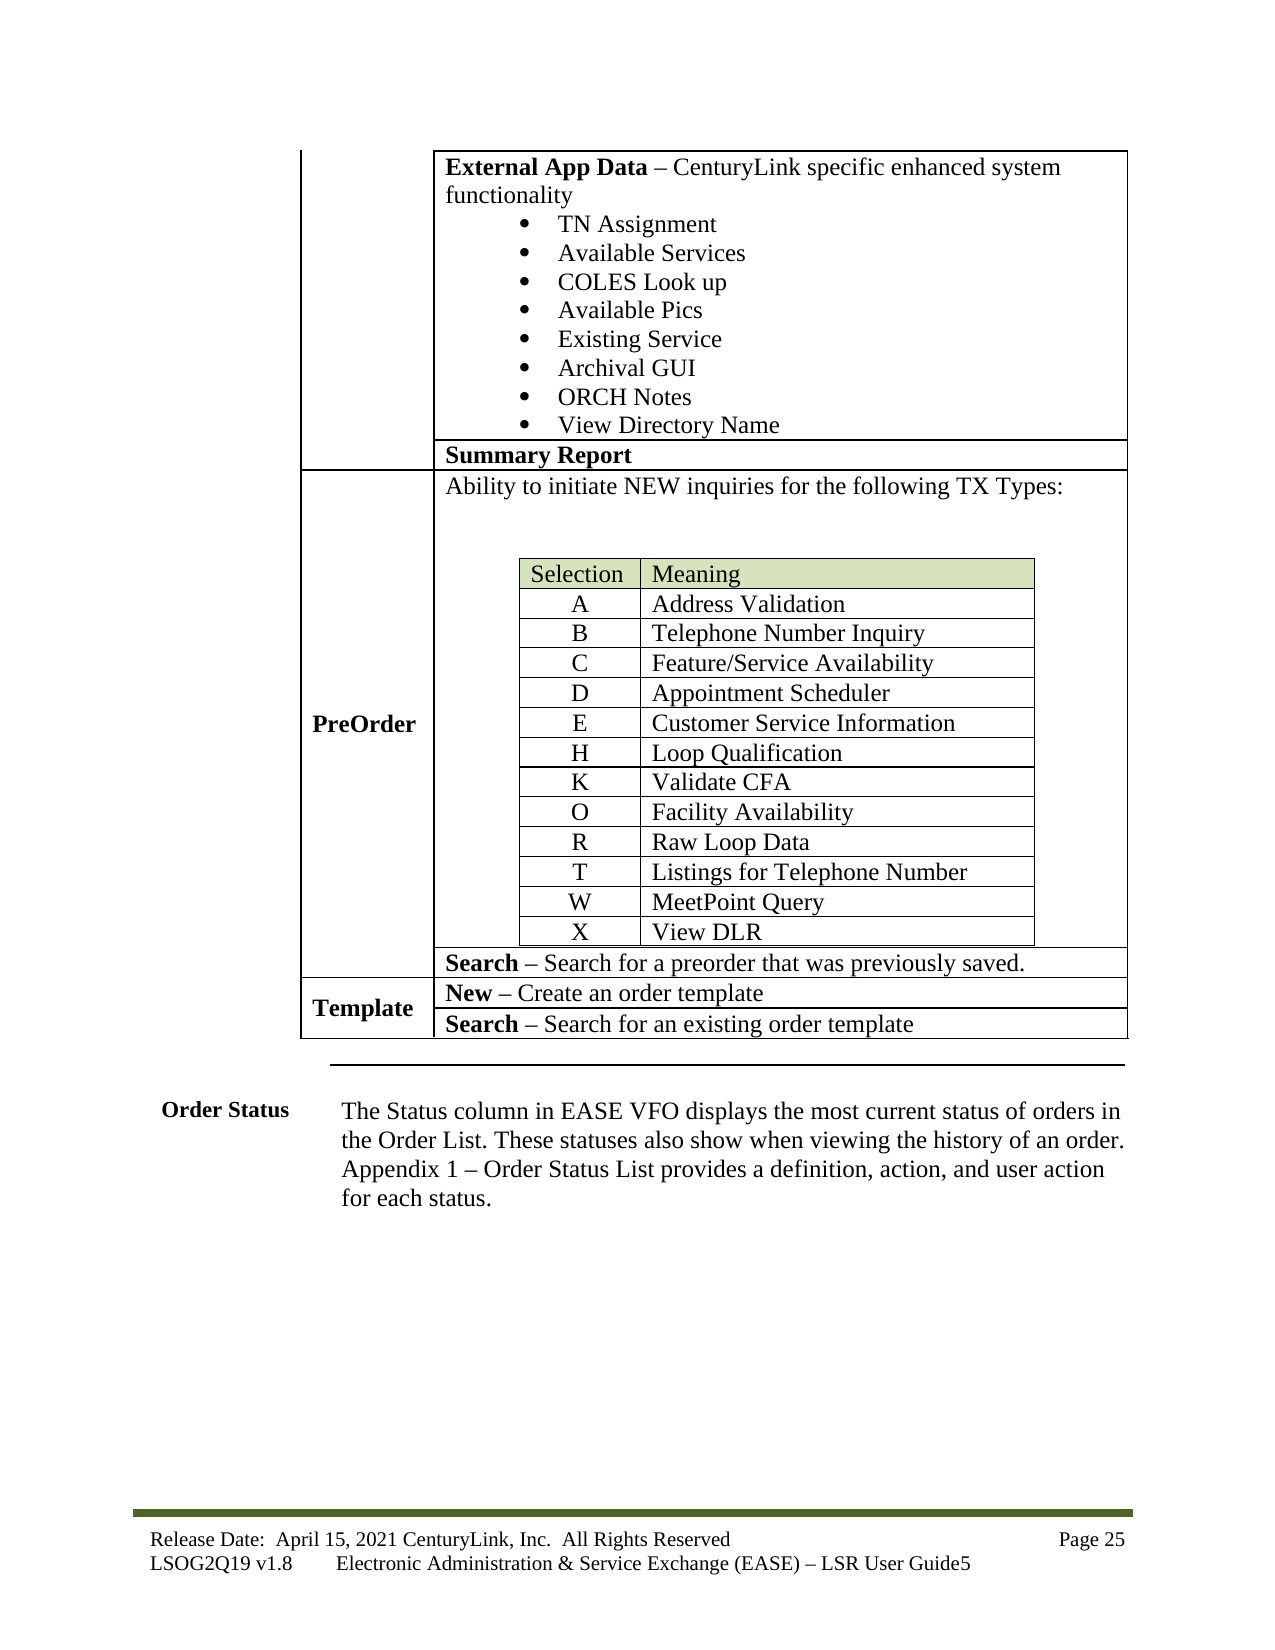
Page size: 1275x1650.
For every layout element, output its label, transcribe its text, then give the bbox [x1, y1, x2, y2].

table_cell Search – Search for a preorder that was previously saved. [435, 948, 1127, 977]
table_cell Summary Report [435, 441, 1127, 469]
table_cell External App Data – CenturyLink specific enhanced system functionality TN Assignment Available Services COLES Look up Available Pics Existing Service Archival GUI ORCH Notes View Directory Name [435, 152, 1127, 439]
table_cell Template [302, 978, 433, 1037]
table_cell PreOrder [302, 471, 433, 977]
table_cell New – Create an order template [435, 978, 1127, 1007]
table_header Order Status [150, 1096, 330, 1240]
table_cell Ability to initiate NEW inquiries for the following TX Types: [435, 471, 1127, 946]
table_header The Status column in EASE VFO displays the most current status of orders in the Order List. These statuses also show when viewing the history of an order. Appendix 1 – Order Status List provides a definition, action, and user action for each status. [330, 1096, 1139, 1240]
table_cell Search – Search for an existing order template [435, 1009, 1127, 1037]
